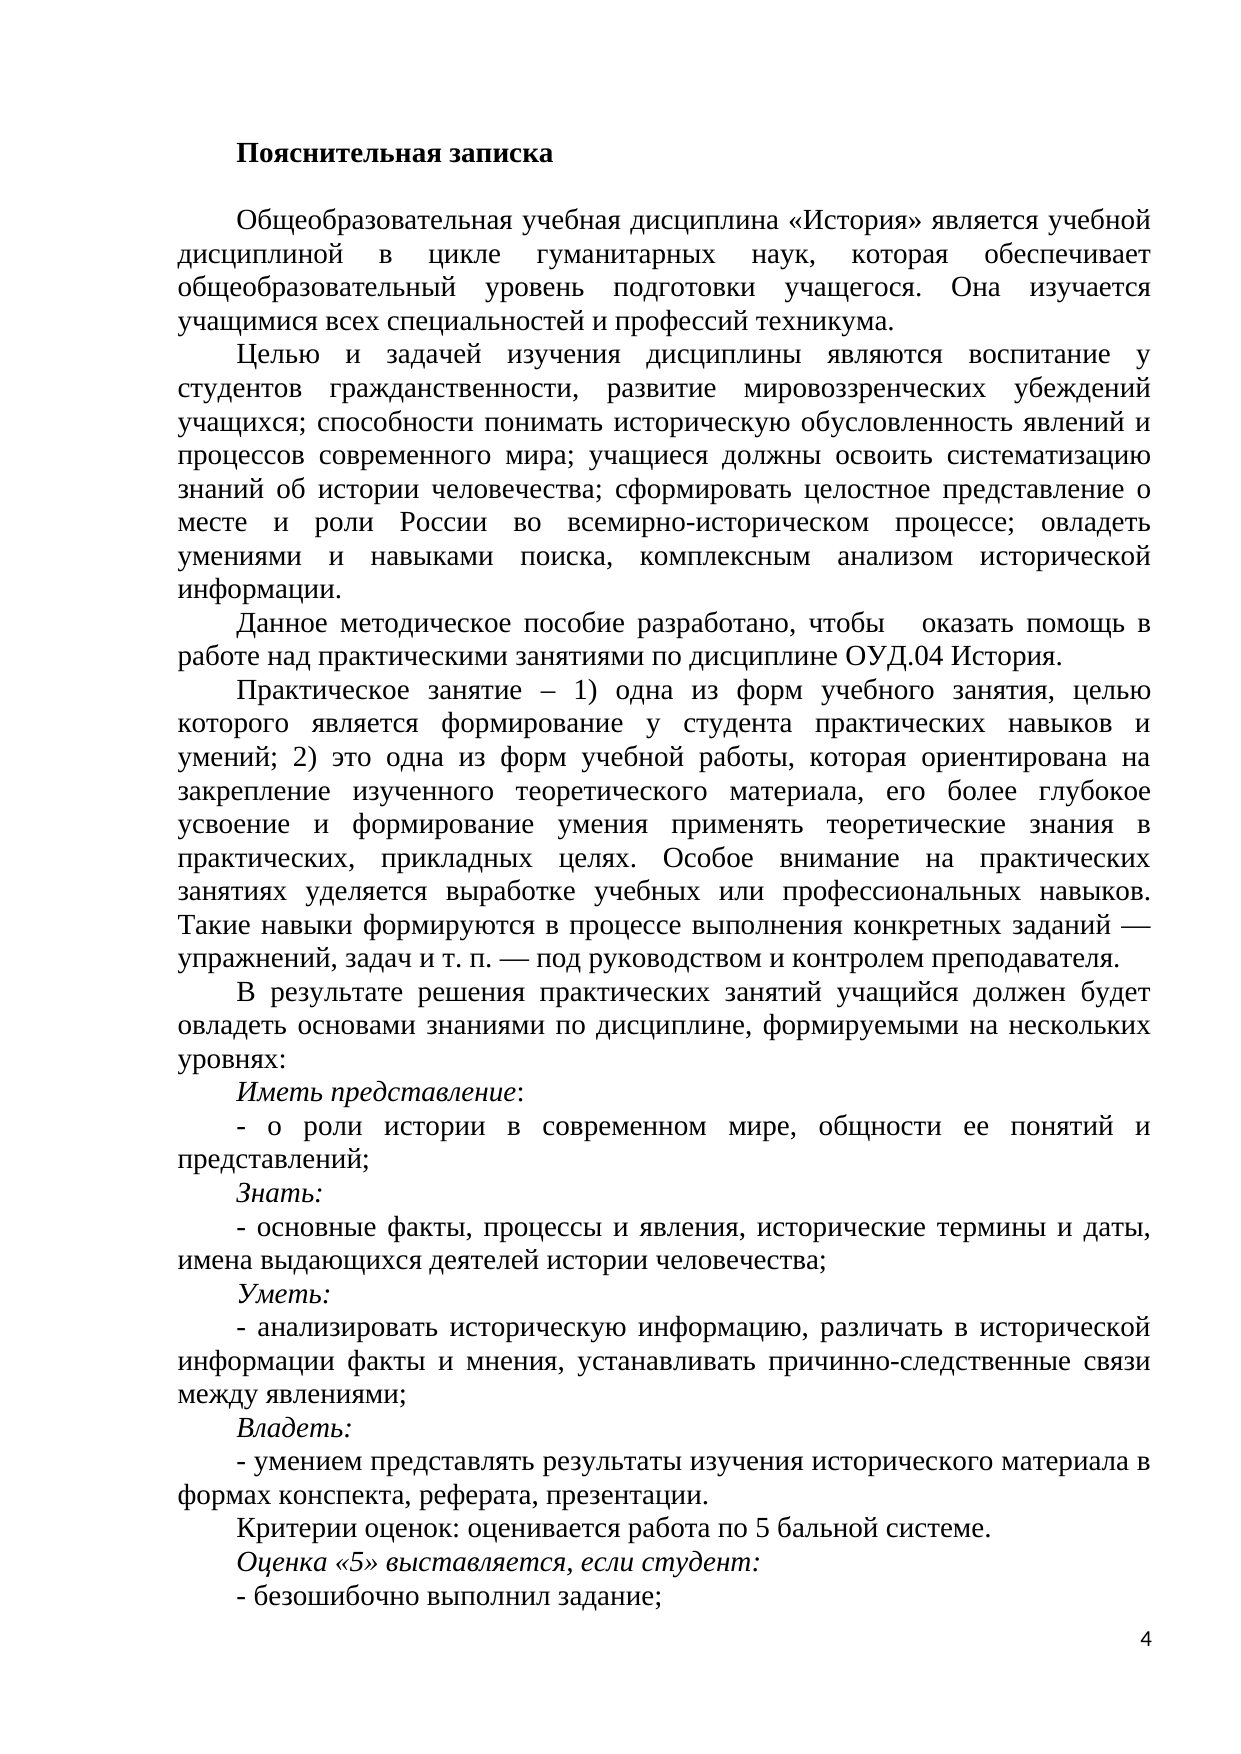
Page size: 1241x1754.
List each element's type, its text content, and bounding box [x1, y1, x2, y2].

text Общеобразовательная учебная дисциплина «История» является учебной дисциплиной в цикле гуманитарных наук, которая обеспечивает общеобразовательный уровень подготовки учащегося. Она изучается учащимися всех специальностей и профессий техникума. [177, 202, 1152, 337]
text В результате решения практических занятий учащийся должен будет овладеть основами знаниями по дисциплине, формируемыми на нескольких уровнях: [177, 974, 1152, 1074]
text - основные факты, процессы и явления, исторические термины и даты, имена выдающихся деятелей истории человечества; [177, 1209, 1152, 1276]
text Данное методическое пособие разработано, чтобы оказать помощь в работе над практическими занятиями по дисциплине ОУД.04 История. [177, 605, 1152, 672]
text Знать: [177, 1175, 1152, 1209]
text Пояснительная записка [177, 135, 1152, 169]
text Целью и задачей изучения дисциплины являются воспитание у студентов гражданственности, развитие мировоззренческих убеждений учащихся; способности понимать историческую обусловленность явлений и процессов современного мира; учащиеся должны освоить систематизацию знаний об истории человечества; сформировать целостное представление о месте и роли России во всемирно-историческом процессе; овладеть умениями и навыками поиска, комплексным анализом исторической информации. [177, 337, 1152, 605]
text Критерии оценок: оценивается работа по 5 бальной системе. [177, 1511, 1152, 1544]
text Оценка «5» выставляется, если студент: [177, 1544, 1152, 1578]
text - анализировать историческую информацию, различать в исторической информации факты и мнения, устанавливать причинно-следственные связи между явлениями; [177, 1309, 1152, 1410]
text - умением представлять результаты изучения исторического материала в формах конспекта, реферата, презентации. [177, 1443, 1152, 1511]
text Уметь: [177, 1276, 1152, 1309]
text - о роли истории в современном мире, общности ее понятий и представлений; [177, 1108, 1152, 1175]
text Владеть: [177, 1410, 1152, 1443]
text Иметь представление: [177, 1074, 1152, 1108]
text Практическое занятие – 1) одна из форм учебного занятия, целью которого является формирование у студента практических навыков и умений; 2) это одна из форм учебной работы, которая ориентирована на закрепление изученного теоретического материала, его более глубокое усвоение и формирование умения применять теоретические знания в практических, прикладных целях. Особое внимание на практических занятиях уделяется выработке учебных или профессиональных навыков. Такие навыки формируются в процессе выполнения конкретных заданий — упражнений, задач и т. п. — под руководством и контролем преподавателя. [177, 672, 1152, 974]
text - безошибочно выполнил задание; [177, 1578, 1152, 1611]
